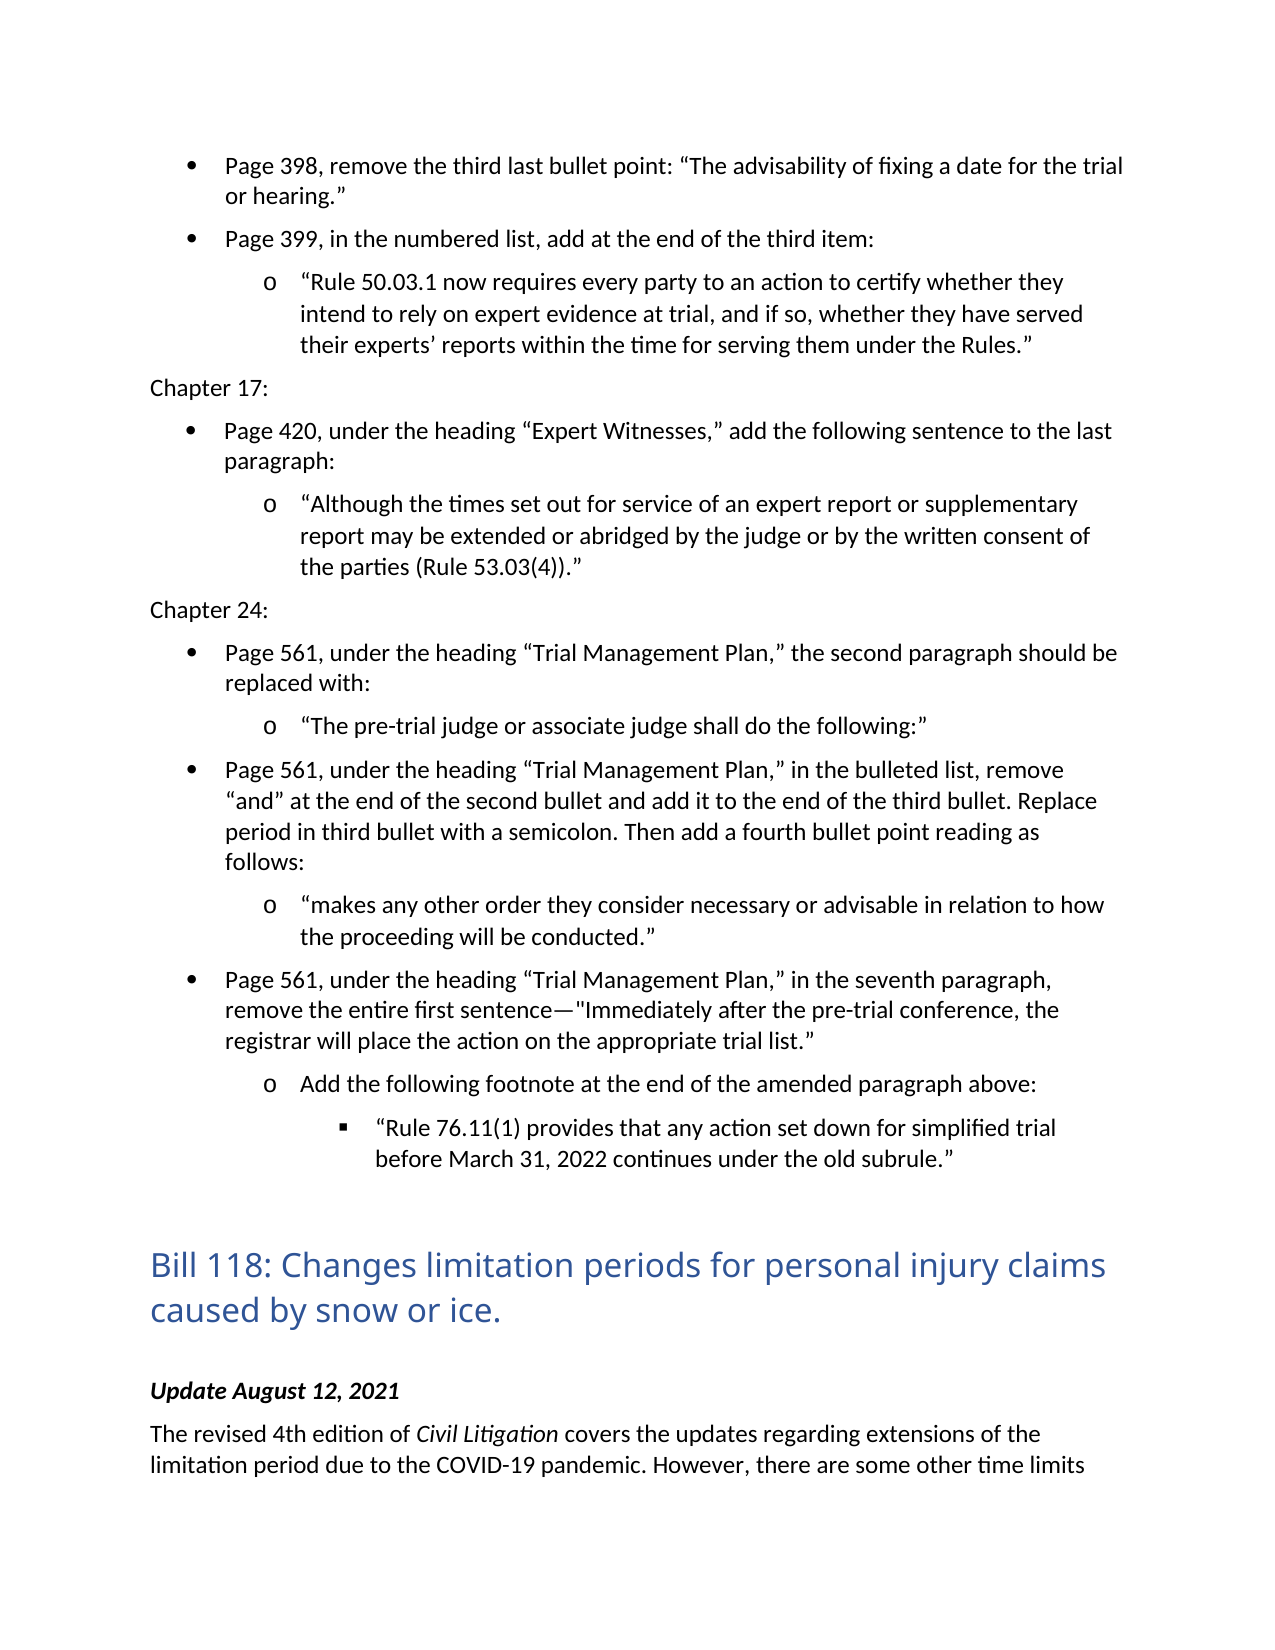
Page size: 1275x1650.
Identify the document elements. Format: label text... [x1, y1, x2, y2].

list Page 561, under the heading “Trial Management Plan,” in the seventh paragraph, remove the entire first sentence—"Immediately after the pre-trial conference, the registrar will place the action on the appropriate trial list.” [187, 964, 1125, 1056]
list Page 398, remove the third last bullet point: “The advisability of fixing a date for the trial or hearing.” [187, 150, 1125, 211]
list “makes any other order they consider necessary or advisable in relation to how the proceeding will be conducted.” [262, 889, 1125, 951]
list “Rule 76.11(1) provides that any action set down for simplified trial before March 31, 2022 continues under the old subrule.” [337, 1112, 1125, 1173]
list “Although the times set out for service of an expert report or supplementary report may be extended or abridged by the judge or by the written consent of the parties (Rule 53.03(4)).” [262, 488, 1125, 581]
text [150, 1418, 1125, 1479]
text Chapter 17: [150, 372, 1125, 402]
list Page 561, under the heading “Trial Management Plan,” in the bulleted list, remove “and” at the end of the second bullet and add it to the end of the third bullet. Replace period in third bullet with a semicolon. Then add a fourth bullet point reading as follows: [187, 754, 1125, 877]
text Chapter 24: [150, 594, 1125, 624]
text Update August 12, 2021 [150, 1375, 1125, 1406]
list “Rule 50.03.1 now requires every party to an action to certify whether they intend to rely on expert evidence at trial, and if so, whether they have served their experts’ reports within the time for serving them under the Rules.” [262, 267, 1125, 359]
list Page 561, under the heading “Trial Management Plan,” the second paragraph should be replaced with: [187, 637, 1125, 698]
subtitle Bill 118: Changes limitation periods for personal injury claims caused by snow or ice. [150, 1241, 1125, 1332]
list “The pre-trial judge or associate judge shall do the following:” [262, 710, 1125, 742]
list Page 420, under the heading “Expert Witnesses,” add the following sentence to the last paragraph: [186, 415, 1125, 476]
list Page 399, in the numbered list, add at the end of the third item: [187, 223, 1125, 254]
list Add the following footnote at the end of the amended paragraph above: [262, 1068, 1125, 1100]
